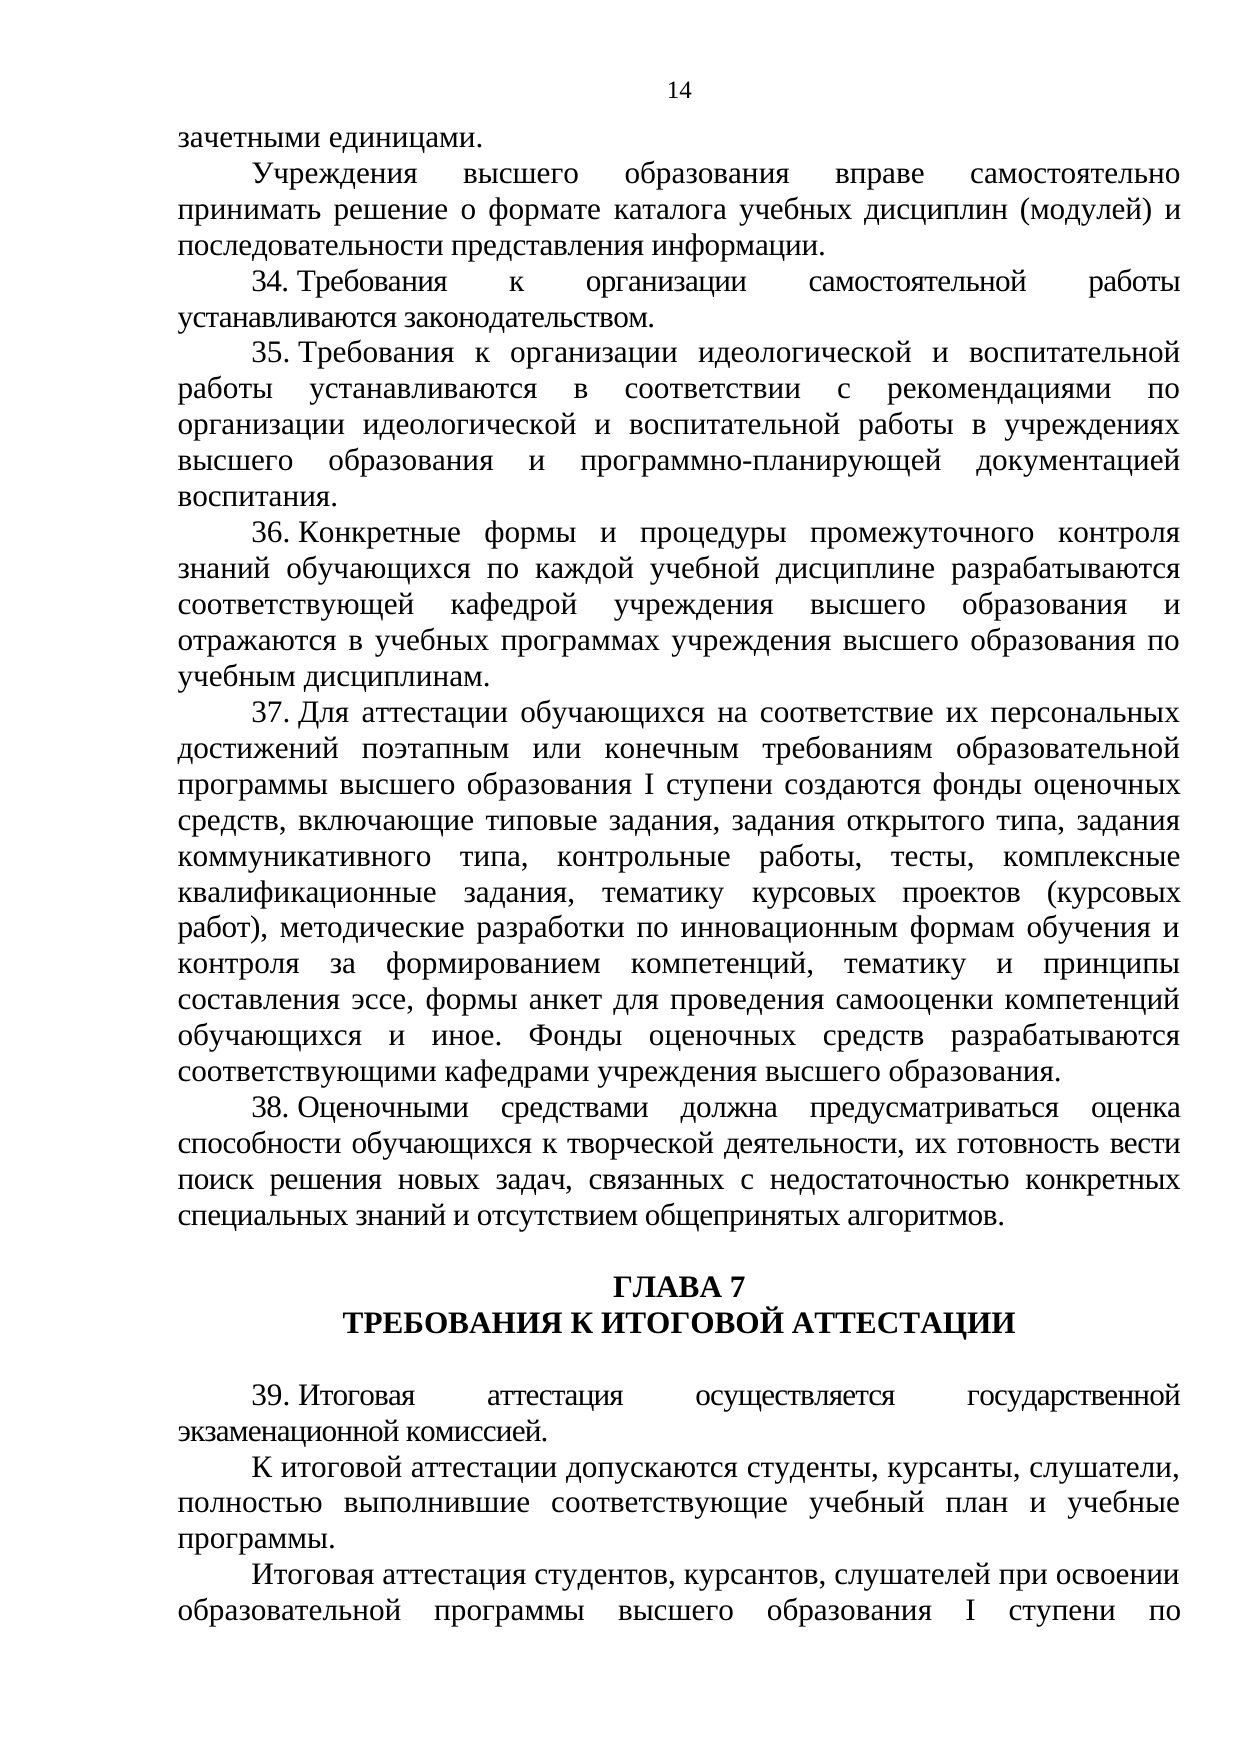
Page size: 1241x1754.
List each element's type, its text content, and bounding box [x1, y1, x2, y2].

text 34. Требования к организации самостоятельной работы устанавливаются законодательством. [177, 262, 1181, 334]
text ТРЕБОВАНИЯ К ИТОГОВОЙ АТТЕСТАЦИИ [177, 1304, 1181, 1340]
text К итоговой аттестации допускаются студенты, курсанты, слушатели, полностью выполнившие соответствующие учебный план и учебные программы. [177, 1448, 1181, 1556]
text 39. Итоговая аттестация осуществляется государственной экзаменационной комиссией. [177, 1376, 1181, 1448]
text 38. Оценочными средствами должна предусматриваться оценка способности обучающихся к творческой деятельности, их готовность вести поиск решения новых задач, связанных с недостаточностью конкретных специальных знаний и отсутствием общепринятых алгоритмов. [177, 1088, 1181, 1232]
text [177, 118, 1181, 154]
text Учреждения высшего образования вправе самостоятельно принимать решение о формате каталога учебных дисциплин (модулей) и последовательности представления информации. [177, 154, 1181, 262]
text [177, 1556, 1181, 1627]
text 37. Для аттестации обучающихся на соответствие их персональных достижений поэтапным или конечным требованиям образовательной программы высшего образования I ступени создаются фонды оценочных средств, включающие типовые задания, задания открытого типа, задания коммуникативного типа, контрольные работы, тесты, комплексные квалификационные задания, тематику курсовых проектов (курсовых работ), методические разработки по инновационным формам обучения и контроля за формированием компетенций, тематику и принципы составления эссе, формы анкет для проведения самооценки компетенций обучающихся и иное. Фонды оценочных средств разрабатываются соответствующими кафедрами учреждения высшего образования. [177, 693, 1181, 1088]
text ГЛАВА 7 [177, 1268, 1181, 1304]
text 36. Конкретные формы и процедуры промежуточного контроля знаний обучающихся по каждой учебной дисциплине разрабатываются соответствующей кафедрой учреждения высшего образования и отражаются в учебных программах учреждения высшего образования по учебным дисциплинам. [177, 513, 1181, 693]
text 35. Требования к организации идеологической и воспитательной работы устанавливаются в соответствии с рекомендациями по организации идеологической и воспитательной работы в учреждениях высшего образования и программно-планирующей документацией воспитания. [177, 334, 1181, 513]
